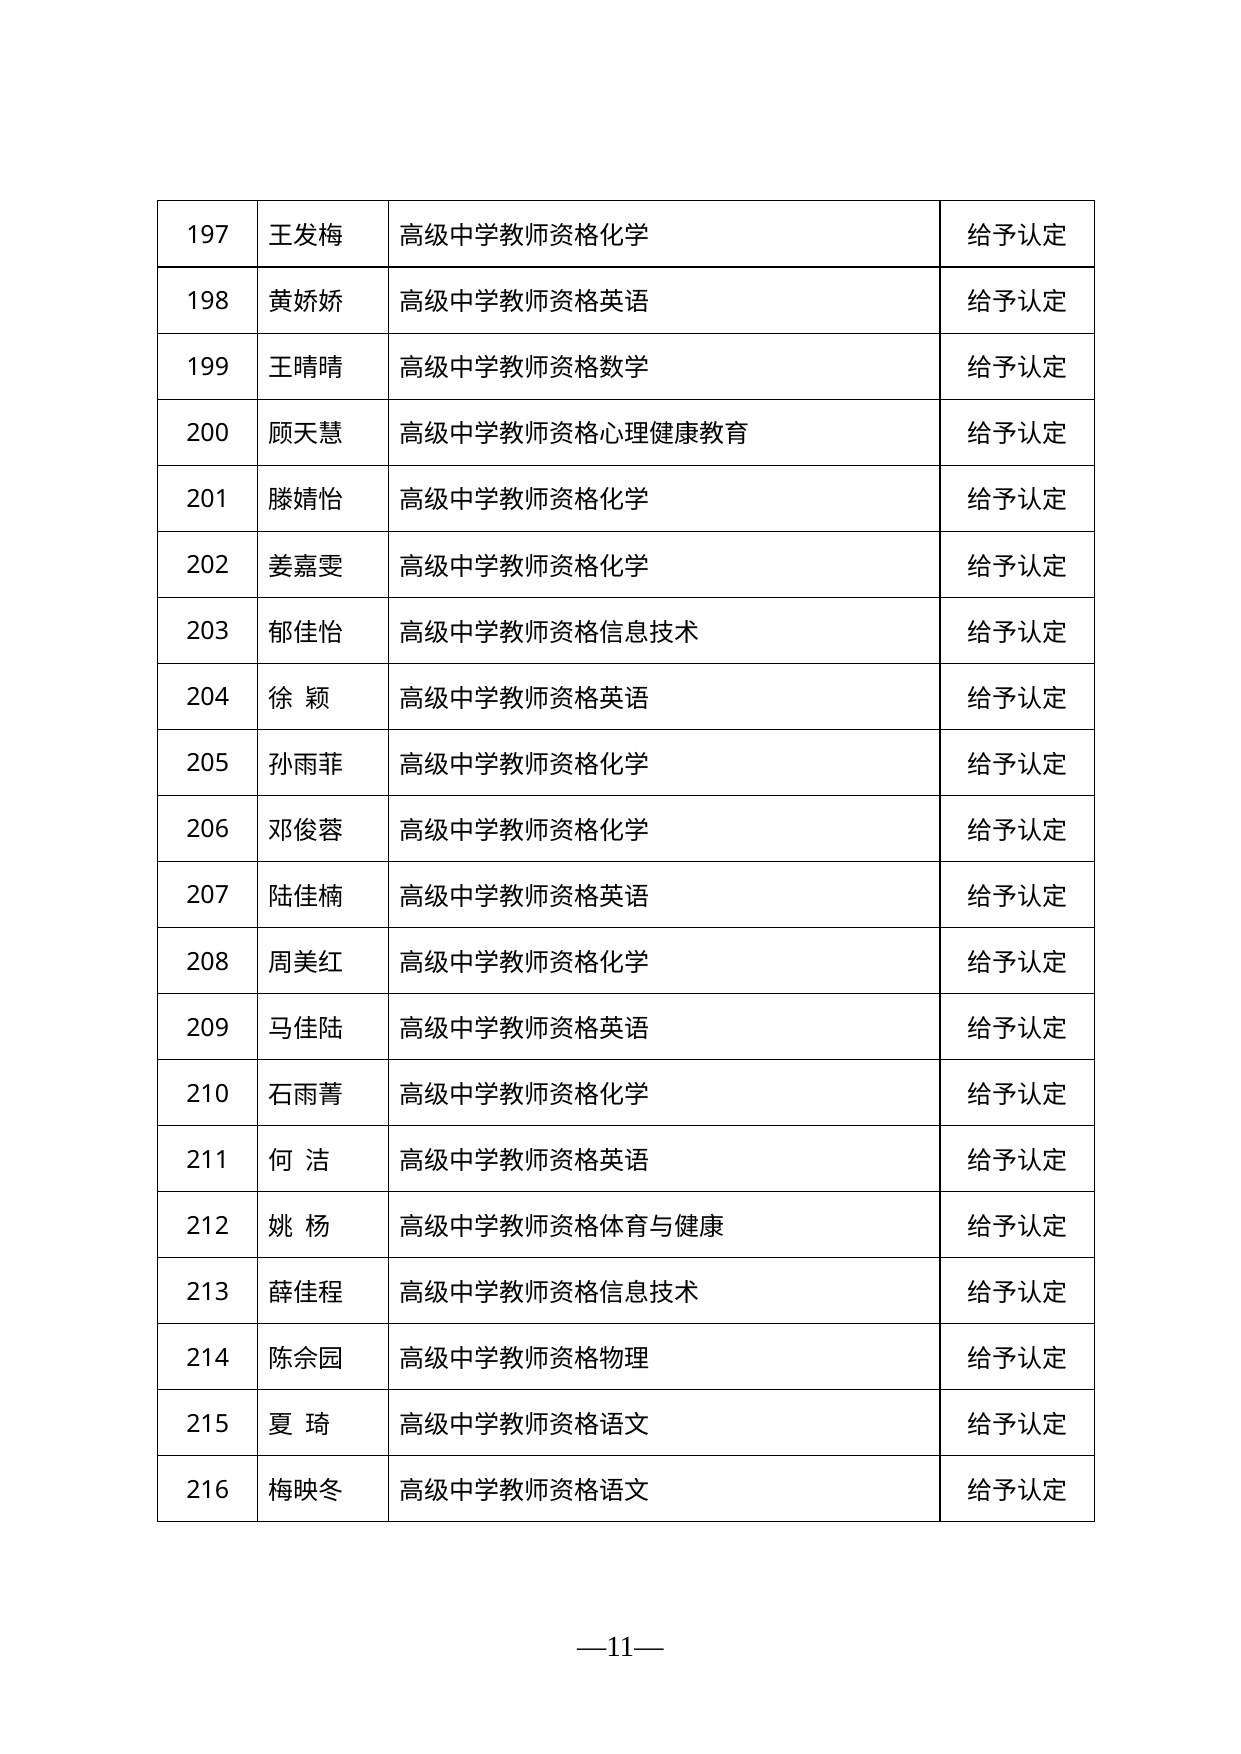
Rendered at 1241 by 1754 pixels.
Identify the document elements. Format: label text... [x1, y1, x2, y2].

table_cell 207 [158, 862, 257, 927]
table_cell 197 [158, 201, 257, 266]
table_cell 陆佳楠 [258, 862, 388, 927]
table_cell 204 [158, 664, 257, 729]
table_cell 高级中学教师资格语文 [389, 1456, 939, 1521]
table_cell 给予认定 [941, 862, 1094, 927]
table_cell 高级中学教师资格英语 [389, 994, 939, 1059]
table_cell 滕婧怡 [258, 466, 388, 531]
table_cell 给予认定 [941, 1390, 1094, 1455]
table_cell 高级中学教师资格化学 [389, 928, 939, 993]
table_cell 高级中学教师资格化学 [389, 730, 939, 795]
table_cell 石雨菁 [258, 1060, 388, 1125]
table_cell 薛佳程 [258, 1258, 388, 1323]
table_cell 给予认定 [941, 268, 1094, 332]
table_cell 高级中学教师资格化学 [389, 466, 939, 531]
table_cell 黄娇娇 [258, 268, 388, 332]
table_cell 姚 杨 [258, 1192, 388, 1257]
table_cell 高级中学教师资格化学 [389, 796, 939, 861]
table_cell 202 [158, 532, 257, 597]
table_cell 周美红 [258, 928, 388, 993]
table_cell 216 [158, 1456, 257, 1521]
table_cell 给予认定 [941, 201, 1094, 266]
table_cell 徐 颖 [258, 664, 388, 729]
table_cell 何 洁 [258, 1126, 388, 1191]
table_cell 马佳陆 [258, 994, 388, 1059]
table_cell 213 [158, 1258, 257, 1323]
table_cell 给予认定 [941, 1324, 1094, 1389]
table_cell 高级中学教师资格信息技术 [389, 1258, 939, 1323]
table_cell 给予认定 [941, 994, 1094, 1059]
table_cell 高级中学教师资格英语 [389, 1126, 939, 1191]
table_cell 201 [158, 466, 257, 531]
table_cell 高级中学教师资格体育与健康 [389, 1192, 939, 1257]
table_cell 给予认定 [941, 466, 1094, 531]
table_cell 给予认定 [941, 1192, 1094, 1257]
table_cell 208 [158, 928, 257, 993]
table_cell 郁佳怡 [258, 598, 388, 663]
table_cell 209 [158, 994, 257, 1059]
table_cell 姜嘉雯 [258, 532, 388, 597]
table_cell 夏 琦 [258, 1390, 388, 1455]
table_cell 给予认定 [941, 928, 1094, 993]
table_cell 给予认定 [941, 598, 1094, 663]
table_cell 高级中学教师资格英语 [389, 664, 939, 729]
table_cell 给予认定 [941, 532, 1094, 597]
table_cell 206 [158, 796, 257, 861]
table_cell 陈佘园 [258, 1324, 388, 1389]
table_cell 梅映冬 [258, 1456, 388, 1521]
table_cell 高级中学教师资格数学 [389, 334, 939, 398]
table_cell 高级中学教师资格物理 [389, 1324, 939, 1389]
table_cell 王晴晴 [258, 334, 388, 398]
table_cell 高级中学教师资格英语 [389, 268, 939, 332]
table_cell 211 [158, 1126, 257, 1191]
table_cell 给予认定 [941, 1060, 1094, 1125]
table_cell 给予认定 [941, 1456, 1094, 1521]
table_cell 顾天慧 [258, 400, 388, 464]
table_cell 王发梅 [258, 201, 388, 266]
table_cell 203 [158, 598, 257, 663]
table_cell 给予认定 [941, 796, 1094, 861]
table_cell 给予认定 [941, 334, 1094, 398]
table_cell 205 [158, 730, 257, 795]
table_cell 210 [158, 1060, 257, 1125]
table_cell 199 [158, 334, 257, 398]
table_cell 高级中学教师资格语文 [389, 1390, 939, 1455]
table_cell 212 [158, 1192, 257, 1257]
table_cell 200 [158, 400, 257, 464]
table_cell 给予认定 [941, 730, 1094, 795]
table_cell 邓俊蓉 [258, 796, 388, 861]
table_cell 高级中学教师资格心理健康教育 [389, 400, 939, 464]
table_cell 高级中学教师资格化学 [389, 532, 939, 597]
table_cell 高级中学教师资格化学 [389, 1060, 939, 1125]
table_cell 198 [158, 268, 257, 332]
table_cell 孙雨菲 [258, 730, 388, 795]
table_cell 214 [158, 1324, 257, 1389]
table_cell 给予认定 [941, 664, 1094, 729]
table_cell 215 [158, 1390, 257, 1455]
table_cell 高级中学教师资格化学 [389, 201, 939, 266]
table_cell 给予认定 [941, 400, 1094, 464]
table_cell 高级中学教师资格英语 [389, 862, 939, 927]
table_cell 高级中学教师资格信息技术 [389, 598, 939, 663]
table_cell 给予认定 [941, 1126, 1094, 1191]
table_cell 给予认定 [941, 1258, 1094, 1323]
